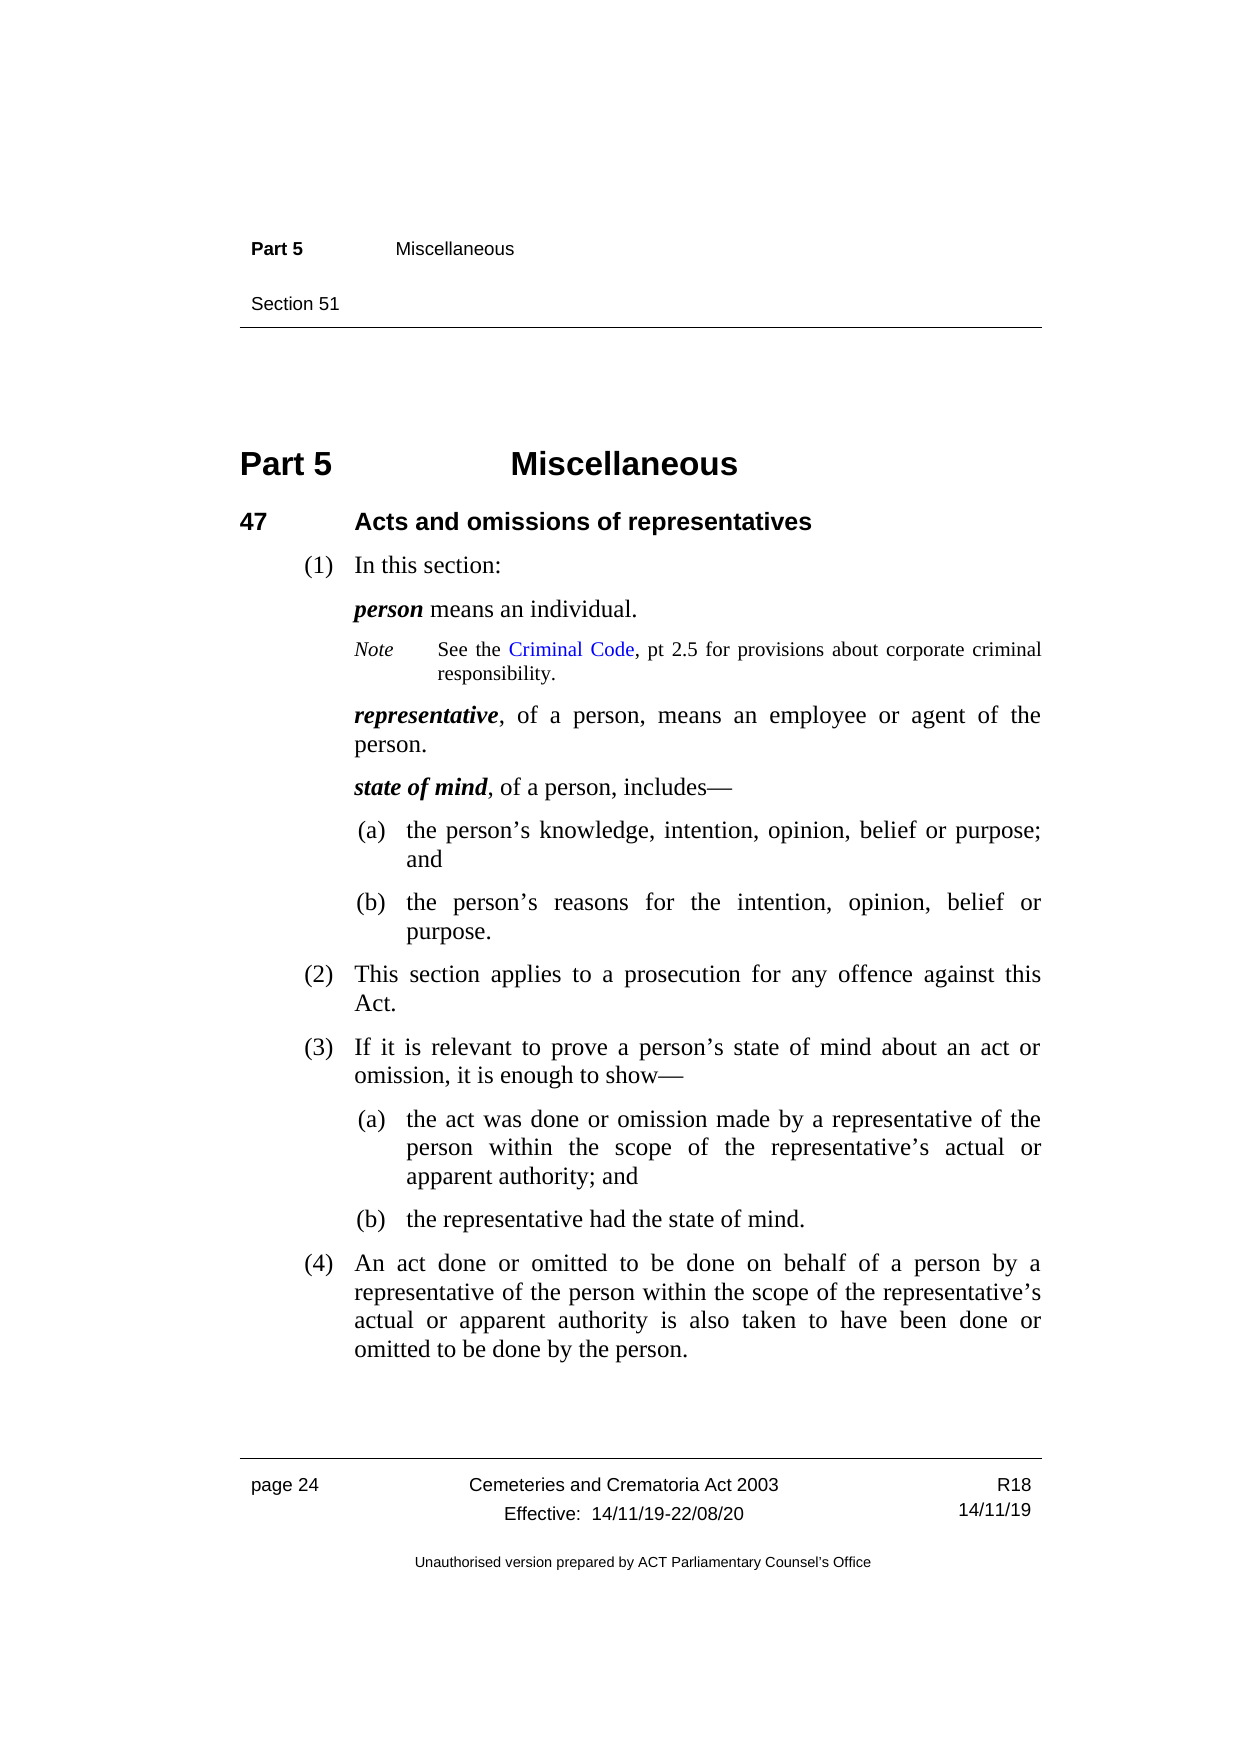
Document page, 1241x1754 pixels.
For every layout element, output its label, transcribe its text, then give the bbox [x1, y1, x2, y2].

text (3) If it is relevant to prove a person’s state of mind about an act or omission, it is enough to show— [239, 1032, 1042, 1089]
text (b) the person’s reasons for the intention, opinion, belief or purpose. [239, 887, 1042, 945]
text (2) This section applies to a prosecution for any offence against this Act. [239, 959, 1042, 1017]
text state of mind, of a person, includes— [354, 772, 1042, 801]
text representative, of a person, means an employee or agent of the person. [354, 700, 1042, 757]
text (4) An act done or omitted to be done on behalf of a person by a representative of the person within the scope of the representative’s actual or apparent authority is also taken to have been done or omitted to be done by the person. [239, 1248, 1042, 1363]
text Note See the Criminal Code, pt 2.5 for provisions about corporate criminal responsibility. [354, 637, 1042, 685]
text (a) the act was done or omission made by a representative of the person within the scope of the representative’s actual or apparent authority; and [239, 1104, 1042, 1190]
text 47 Acts and omissions of representatives [239, 507, 1042, 536]
text (1) In this section: [239, 551, 1042, 579]
text Part 5 Miscellaneous [239, 444, 1042, 482]
text (b) the representative had the state of mind. [239, 1204, 1042, 1233]
text (a) the person’s knowledge, intention, opinion, belief or purpose; and [239, 815, 1042, 873]
text person means an individual. [354, 594, 1042, 623]
